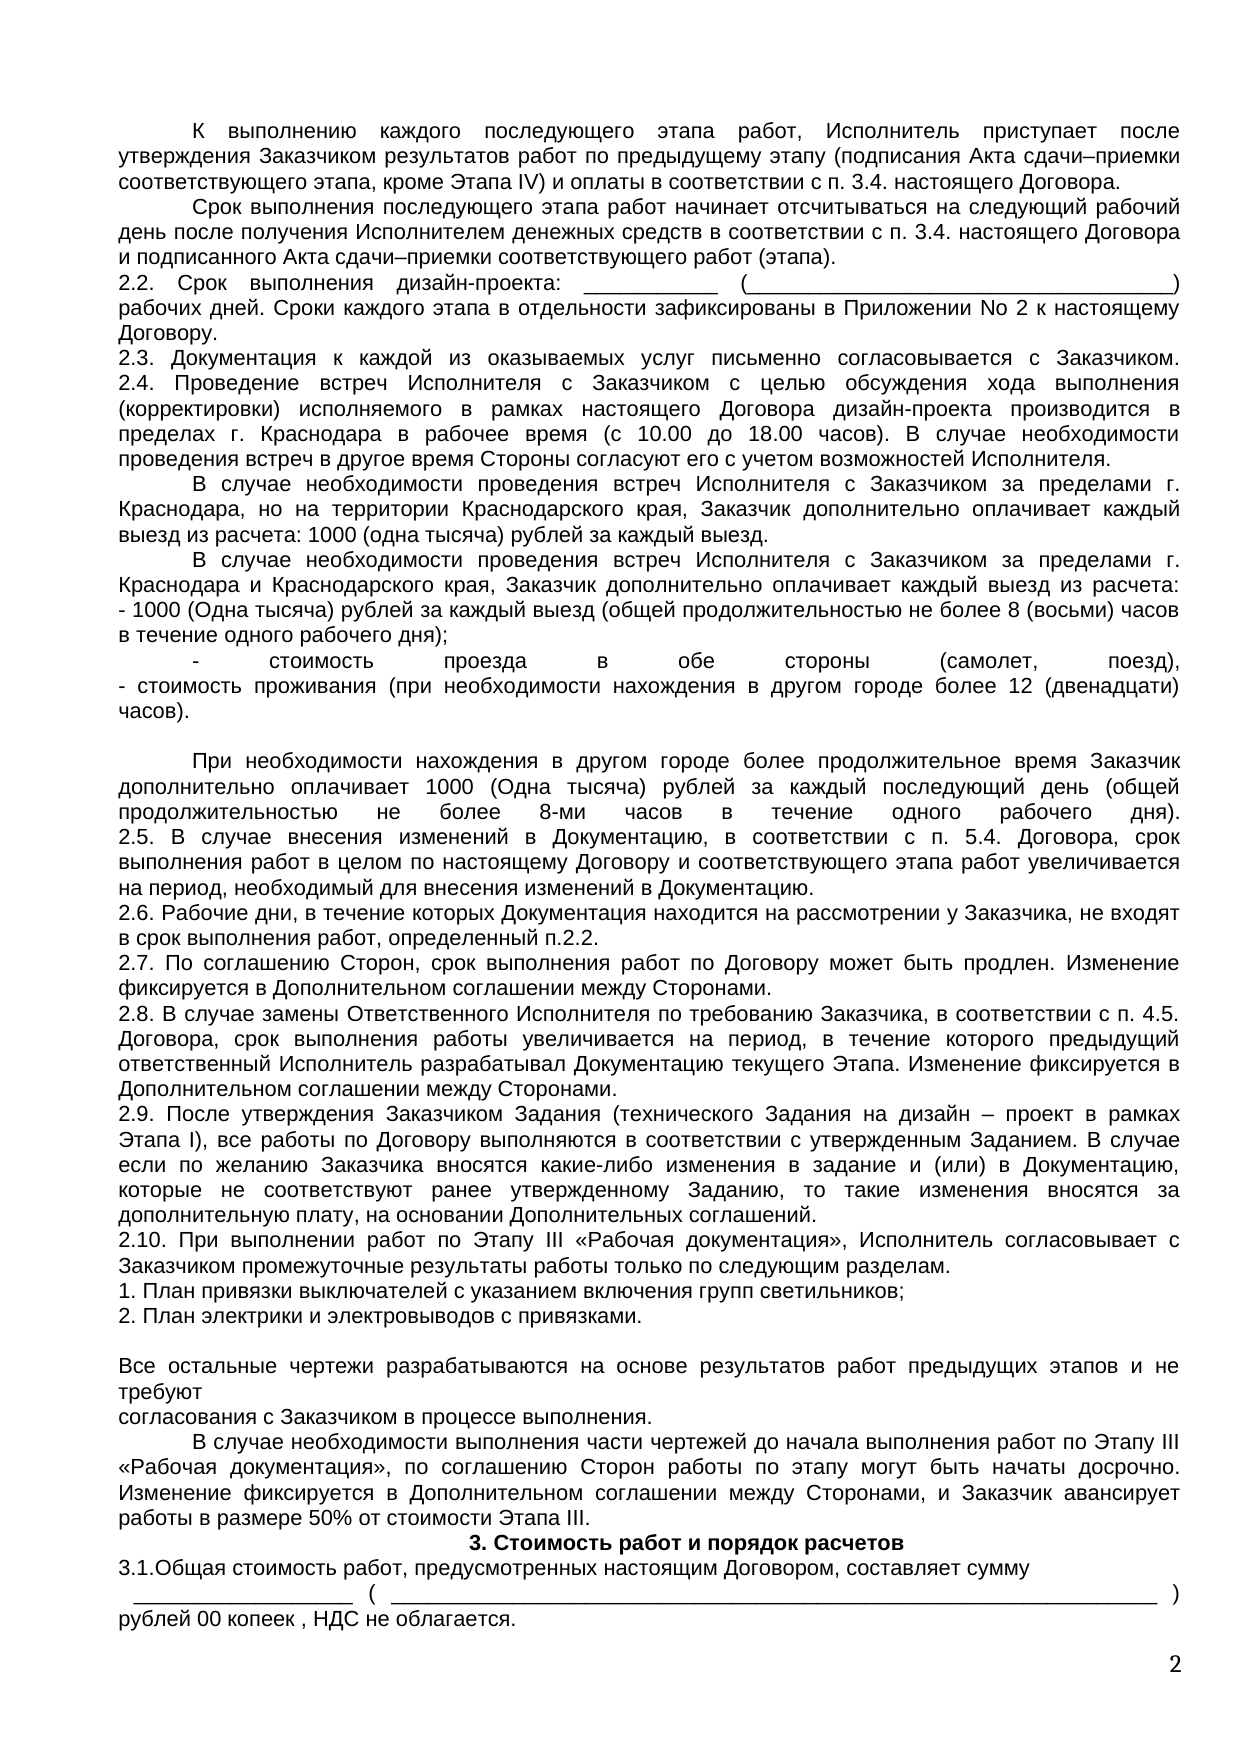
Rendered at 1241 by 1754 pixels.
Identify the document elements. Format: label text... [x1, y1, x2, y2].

text - стоимость проезда в обе стороны (самолет, поезд), - стоимость проживания (при необходимости нахождения в другом городе более 12 (двенадцати) часов). [118, 647, 1181, 723]
text Все остальные чертежи разрабатываются на основе результатов работ предыдущих этапов и не требуют [118, 1328, 1181, 1404]
text 2.8. В случае замены Ответственного Исполнителя по требованию Заказчика, в соответствии с п. 4.5. Договора, срок выполнения работы увеличивается на период, в течение которого предыдущий ответственный Исполнитель разрабатывал Документацию текущего Этапа. Изменение фиксируется в Дополнительном соглашении между Сторонами. [118, 1000, 1181, 1101]
text 2.10. При выполнении работ по Этапу III «Рабочая документация», Исполнитель согласовывает с Заказчиком промежуточные результаты работы только по следующим разделам. [118, 1227, 1181, 1278]
text В случае необходимости выполнения части чертежей до начала выполнения работ по Этапу III «Рабочая документация», по соглашению Сторон работы по этапу могут быть начаты досрочно. Изменение фиксируется в Дополнительном соглашении между Сторонами, и Заказчик авансирует работы в размере 50% от стоимости Этапа III. [118, 1429, 1181, 1530]
text 1. План привязки выключателей с указанием включения групп светильников; [118, 1278, 1181, 1303]
text В случае необходимости проведения встреч Исполнителя с Заказчиком за пределами г. Краснодара, но на территории Краснодарского края, Заказчик дополнительно оплачивает каждый выезд из расчета: 1000 (одна тысяча) рублей за каждый выезд. [118, 471, 1181, 547]
text 2.7. По соглашению Сторон, срок выполнения работ по Договору может быть продлен. Изменение фиксируется в Дополнительном соглашении между Сторонами. [118, 950, 1181, 1000]
text 2.3. Документация к каждой из оказываемых услуг письменно согласовывается с Заказчиком. 2.4. Проведение встреч Исполнителя с Заказчиком с целью обсуждения хода выполнения (корректировки) исполняемого в рамках настоящего Договора дизайн-проекта производится в пределах г. Краснодара в рабочее время (с 10.00 до 18.00 часов). В случае необходимости проведения встреч в другое время Стороны согласуют его с учетом возможностей Исполнителя. [118, 345, 1181, 471]
text 2.2. Срок выполнения дизайн-проекта: ___________ (___________________________________) рабочих дней. Сроки каждого этапа в отдельности зафиксированы в Приложении No 2 к настоящему Договору. [118, 269, 1181, 345]
text При необходимости нахождения в другом городе более продолжительное время Заказчик дополнительно оплачивает 1000 (Одна тысяча) рублей за каждый последующий день (общей продолжительностью не более 8-ми часов в течение одного рабочего дня). 2.5. В случае внесения изменений в Документацию, в соответствии с п. 5.4. Договора, срок выполнения работ в целом по настоящему Договору и соответствующего этапа работ увеличивается на период, необходимый для внесения изменений в Документацию. [118, 748, 1181, 899]
text 3.1.Общая стоимость работ, предусмотренных настоящим Договором, составляет сумму [118, 1555, 1181, 1580]
text 2.6. Рабочие дни, в течение которых Документация находится на рассмотрении у Заказчика, не входят в срок выполнения работ, определенный п.2.2. [118, 899, 1181, 950]
text 2. План электрики и электровыводов с привязками. [118, 1303, 1181, 1328]
text В случае необходимости проведения встреч Исполнителя с Заказчиком за пределами г. Краснодара и Краснодарского края, Заказчик дополнительно оплачивает каждый выезд из расчета: - 1000 (Одна тысяча) рублей за каждый выезд (общей продолжительностью не более 8 (восьми) часов в течение одного рабочего дня); [118, 547, 1181, 647]
text 3. Стоимость работ и порядок расчетов [118, 1530, 1181, 1555]
text Срок выполнения последующего этапа работ начинает отсчитываться на следующий рабочий день после получения Исполнителем денежных средств в соответствии с п. 3.4. настоящего Договора и подписанного Акта сдачи–приемки соответствующего работ (этапа). [118, 194, 1181, 269]
text согласования с Заказчиком в процессе выполнения. [118, 1404, 1181, 1429]
text К выполнению каждого последующего этапа работ, Исполнитель приступает после утверждения Заказчиком результатов работ по предыдущему этапу (подписания Акта сдачи–приемки соответствующего этапа, кроме Этапа IV) и оплаты в соответствии с п. 3.4. настоящего Договора. [118, 118, 1181, 194]
text 2.9. После утверждения Заказчиком Задания (технического Задания на дизайн – проект в рамках Этапа I), все работы по Договору выполняются в соответствии с утвержденным Заданием. В случае если по желанию Заказчика вносятся какие-либо изменения в задание и (или) в Документацию, которые не соответствуют ранее утвержденному Заданию, то такие изменения вносятся за дополнительную плату, на основании Дополнительных соглашений. [118, 1101, 1181, 1227]
text __________________ ( _______________________________________________________________ ) рублей 00 копеек , НДС не облагается. [118, 1580, 1181, 1631]
